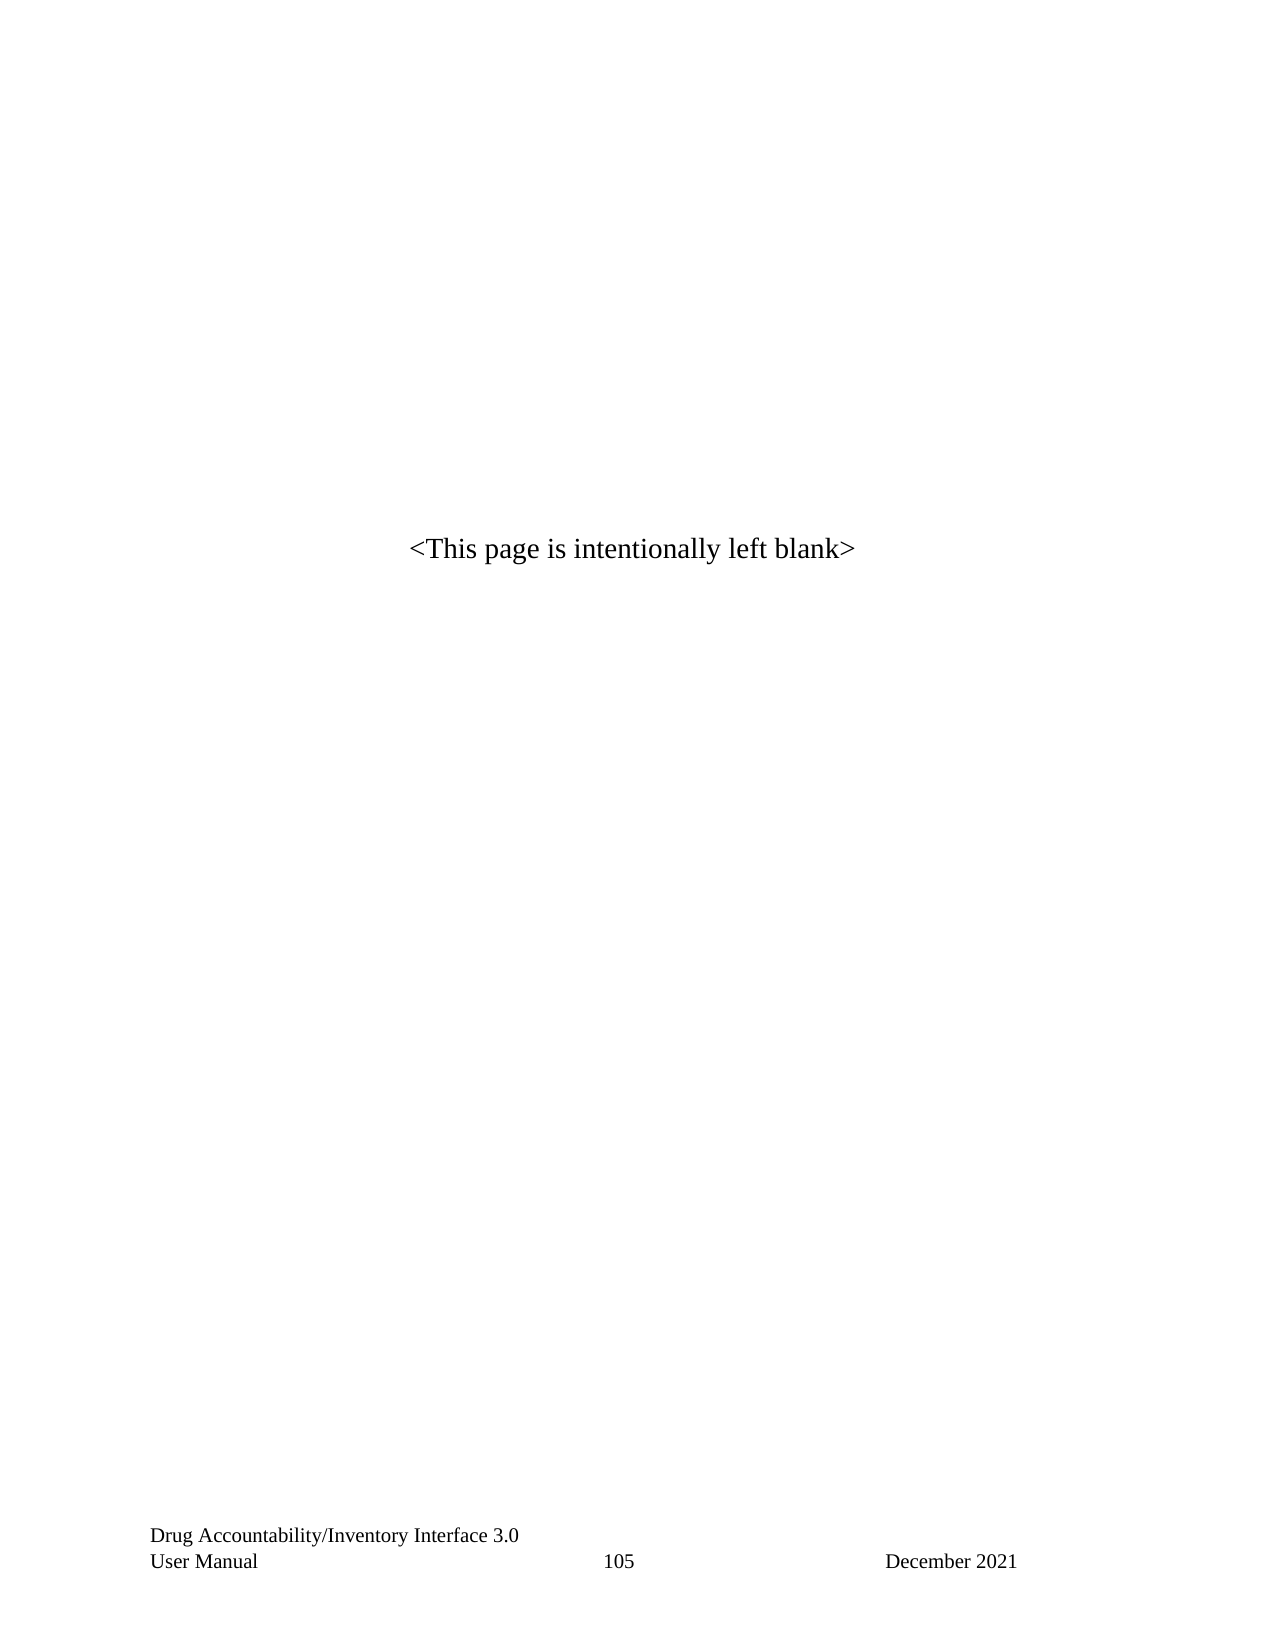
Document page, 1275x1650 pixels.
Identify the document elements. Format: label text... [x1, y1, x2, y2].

text <This page is intentionally left blank> [409, 531, 1143, 565]
